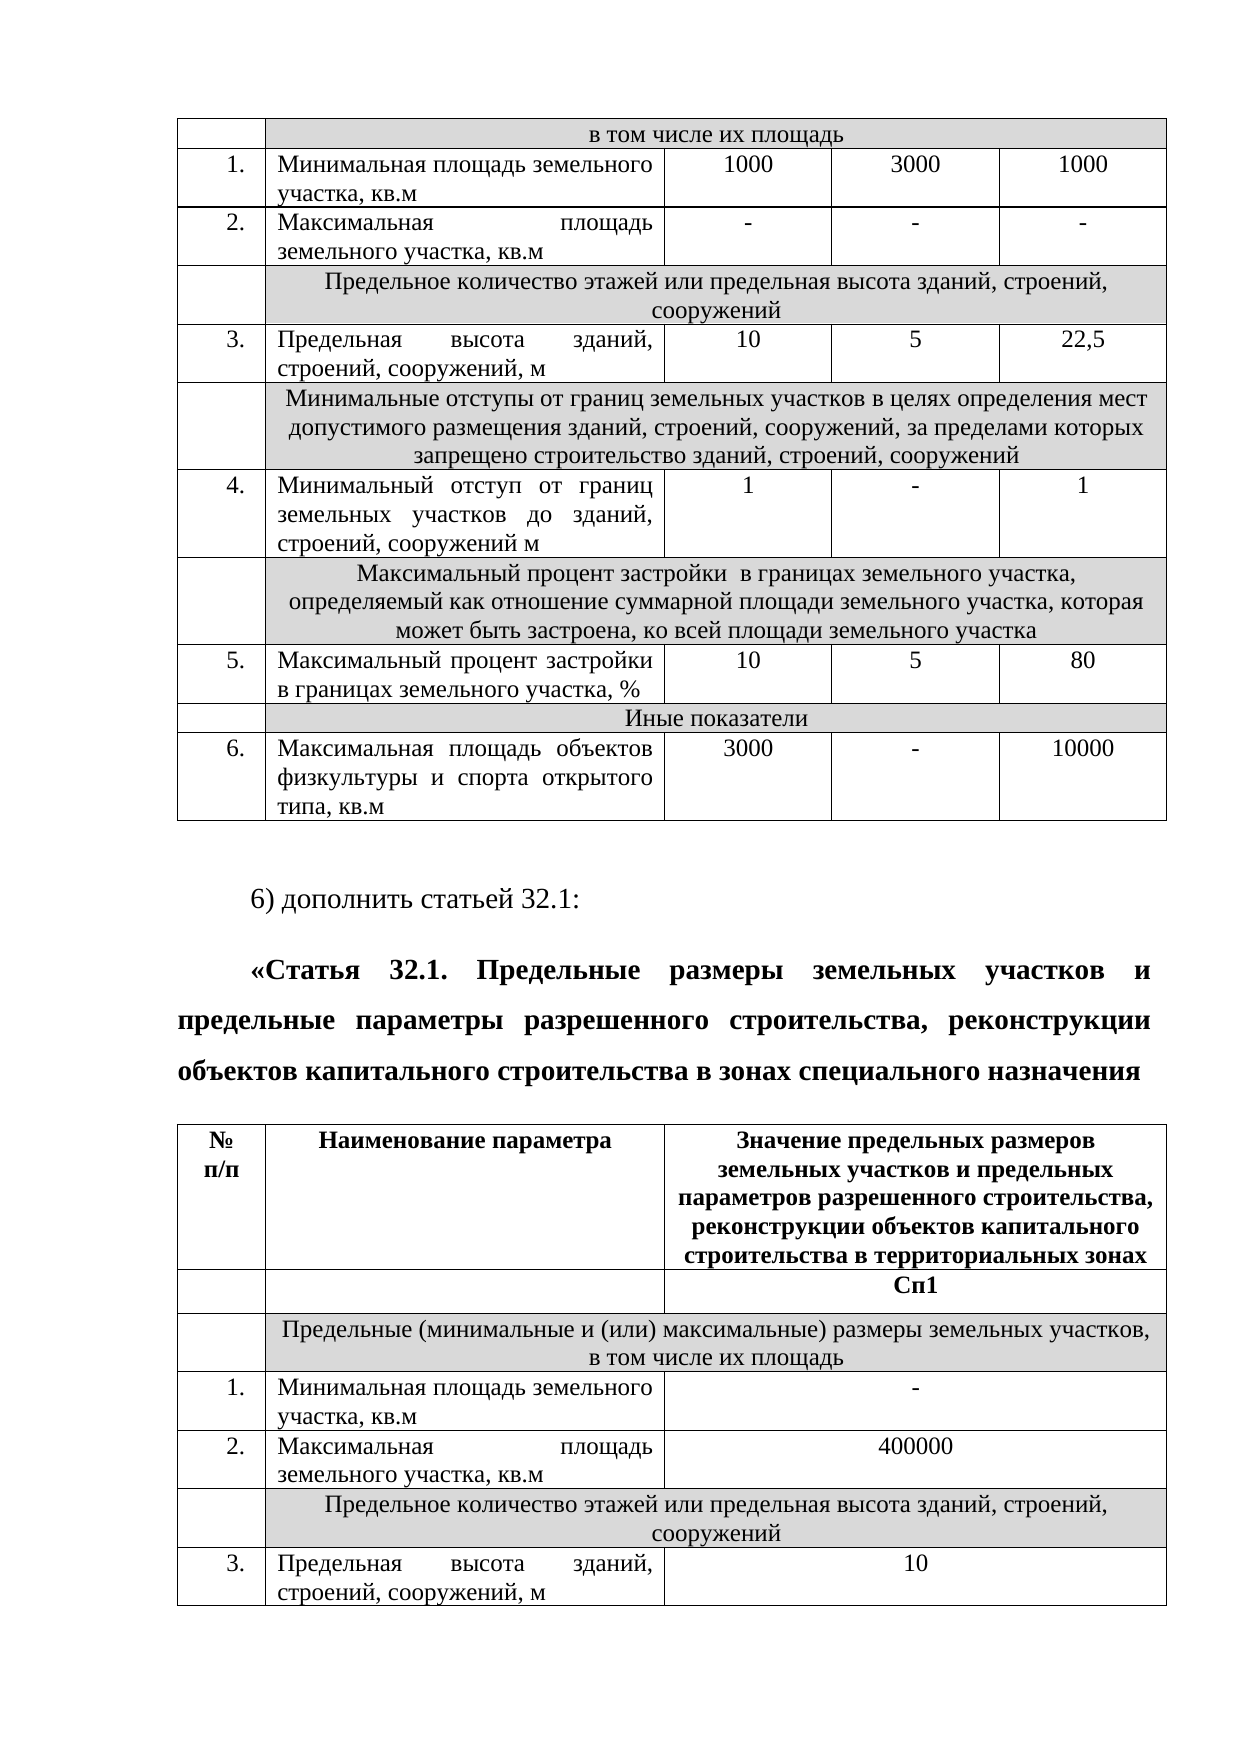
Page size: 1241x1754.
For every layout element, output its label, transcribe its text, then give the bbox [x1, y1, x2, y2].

table_cell [178, 1431, 265, 1488]
table_cell Предельные (минимальные и (или) максимальные) размеры земельных участков, в том числе их площадь [266, 1314, 1166, 1371]
table_cell Минимальная площадь земельного участка, кв.м [266, 149, 664, 206]
table_cell Максимальный процент застройки в границах земельного участка, % [266, 645, 664, 702]
table_cell [178, 1489, 265, 1547]
table_cell - [665, 208, 831, 265]
table_cell 400000 [665, 1431, 1166, 1488]
table_cell [178, 1372, 265, 1430]
table_cell - [832, 733, 999, 819]
table_header Значение предельных размеров земельных участков и предельных параметров разрешенного строительства, реконструкции объектов капитального строительства в территориальных зонах [665, 1125, 1166, 1269]
table_cell [178, 1548, 265, 1605]
table_cell Предельное количество этажей или предельная высота зданий, строений, сооружений [266, 1489, 1166, 1547]
table_cell [266, 1270, 664, 1313]
table_cell Максимальный процент застройки в границах земельного участка, определяемый как отношение суммарной площади земельного участка, которая может быть застроена, ко всей площади земельного участка [266, 558, 1166, 644]
table_cell 1 [665, 470, 831, 557]
table_cell 10 [665, 1548, 1166, 1605]
table_cell Максимальная площадь объектов физкультуры и спорта открытого типа, кв.м [266, 733, 664, 819]
table_cell - [832, 470, 999, 557]
table_cell [178, 470, 265, 557]
table_cell Предельная высота зданий, строений, сооружений, м [266, 325, 664, 382]
table_cell 10 [665, 645, 831, 702]
table_cell Минимальная площадь земельного участка, кв.м [266, 1372, 664, 1430]
table_cell 1000 [1000, 149, 1166, 206]
table_cell Иные показатели [266, 704, 1166, 732]
table_cell [178, 733, 265, 819]
table_cell Минимальный отступ от границ земельных участков до зданий, строений, сооружений м [266, 470, 664, 557]
table_cell 22,5 [1000, 325, 1166, 382]
table_header № п/п [178, 1125, 265, 1269]
table_cell - [832, 208, 999, 265]
table_cell 3000 [832, 149, 999, 206]
table_cell [178, 383, 265, 469]
table_cell 1 [1000, 470, 1166, 557]
table_cell 5 [832, 645, 999, 702]
table_cell [178, 645, 265, 702]
table_cell Максимальная площадь земельного участка, кв.м [266, 1431, 664, 1488]
table_cell [178, 558, 265, 644]
table_cell [178, 1314, 265, 1371]
table_cell Минимальные отступы от границ земельных участков в целях определения мест допустимого размещения зданий, строений, сооружений, за пределами которых запрещено строительство зданий, строений, сооружений [266, 383, 1166, 469]
table_cell 10000 [1000, 733, 1166, 819]
table_header Наименование параметра [266, 1125, 664, 1269]
table_cell [178, 325, 265, 382]
text «Статья 32.1. Предельные размеры земельных участков и предельные параметры разрешенного строительства, реконструкции объектов капитального строительства в зонах специального назначения [177, 952, 1152, 1086]
text 6) дополнить статьей 32.1: [177, 881, 1152, 914]
table_cell 1000 [665, 149, 831, 206]
table_cell [178, 266, 265, 323]
table_cell 10 [665, 325, 831, 382]
table_cell [178, 119, 265, 148]
table_cell Максимальная площадь земельного участка, кв.м [266, 208, 664, 265]
table_cell - [1000, 208, 1166, 265]
table_cell - [665, 1372, 1166, 1430]
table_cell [266, 119, 1166, 148]
table_cell Предельная высота зданий, строений, сооружений, м [266, 1548, 664, 1605]
table_cell Предельное количество этажей или предельная высота зданий, строений, сооружений [266, 266, 1166, 323]
table_cell [178, 208, 265, 265]
table_cell [178, 704, 265, 732]
table_cell 3000 [665, 733, 831, 819]
table_cell [178, 149, 265, 206]
table_cell 80 [1000, 645, 1166, 702]
table_cell [178, 1270, 265, 1313]
table_cell 5 [832, 325, 999, 382]
table_cell Сп1 [665, 1270, 1166, 1313]
